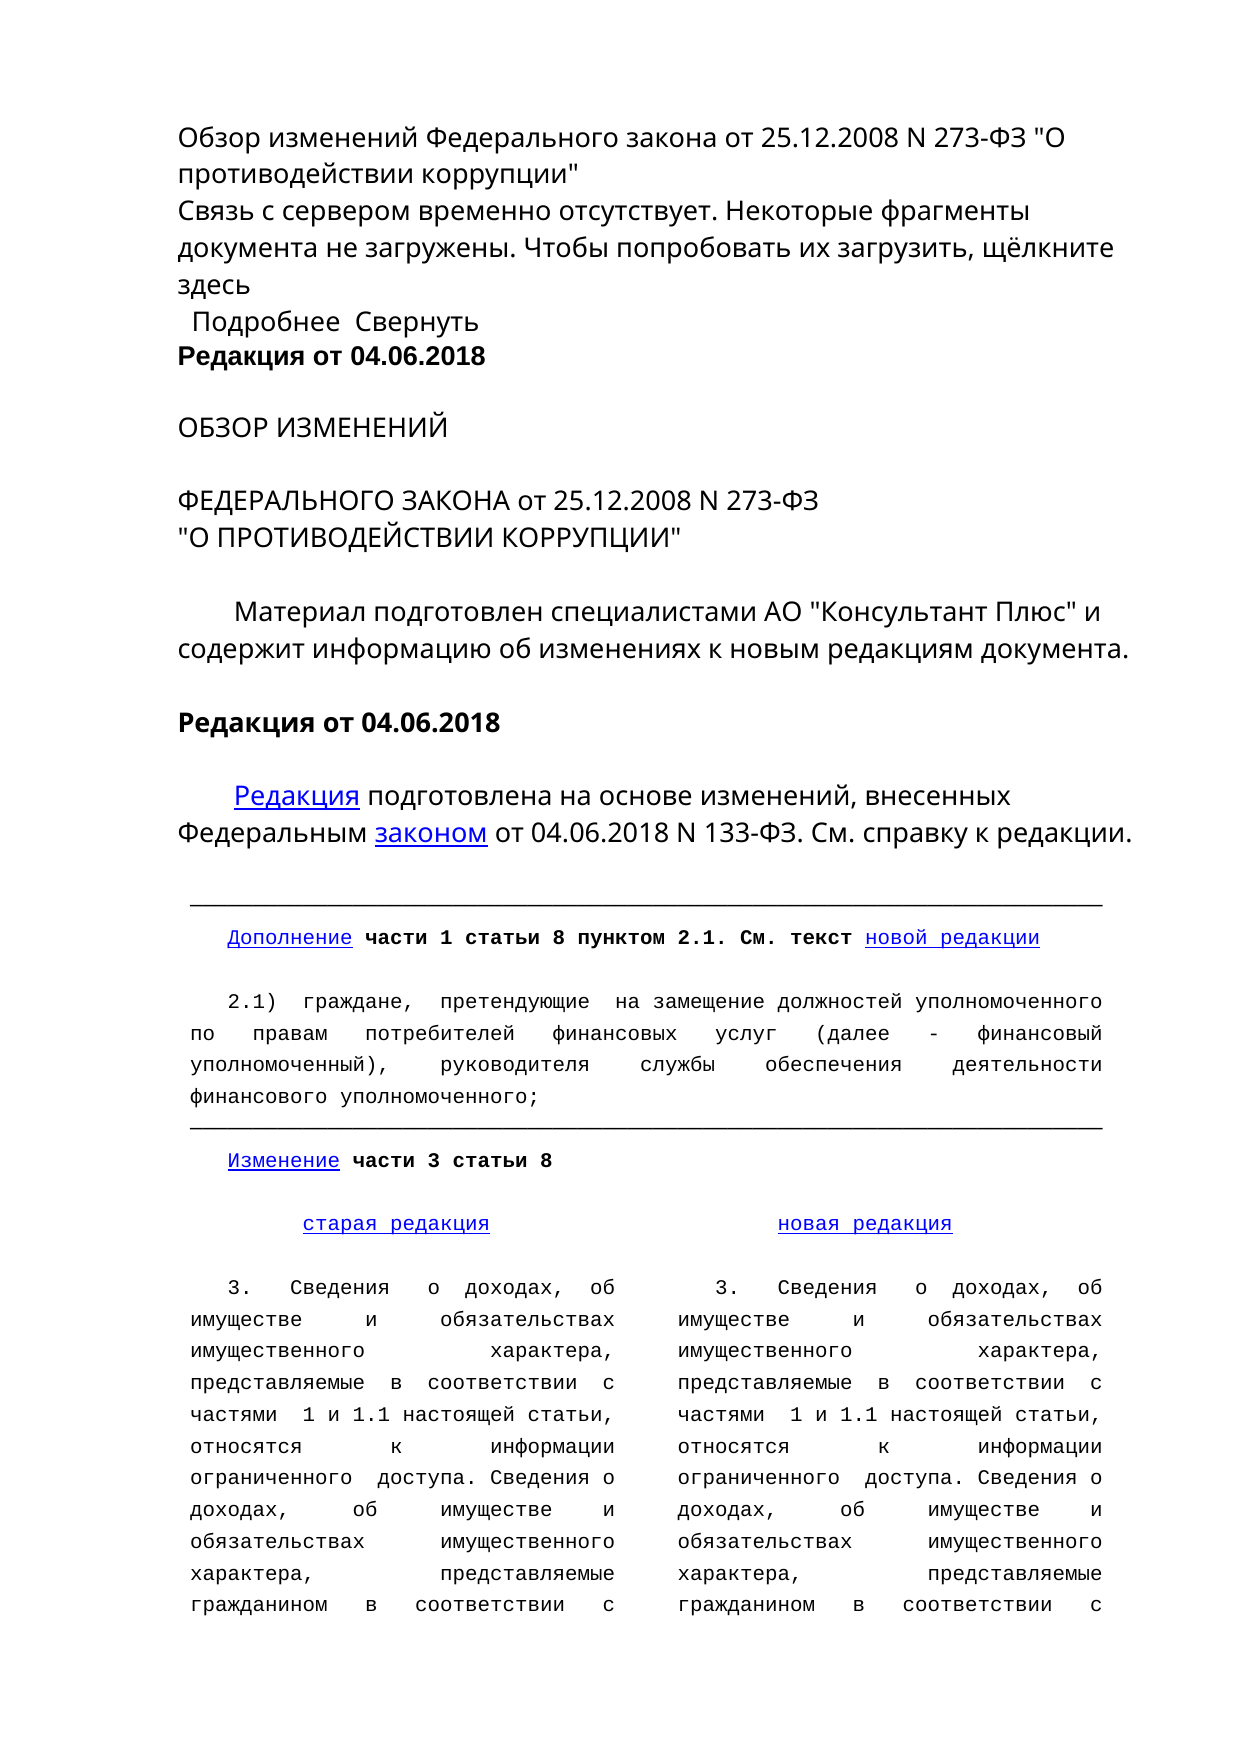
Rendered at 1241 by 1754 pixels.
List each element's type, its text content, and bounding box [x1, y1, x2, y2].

text Изменение части 3 статьи 8 [177, 1142, 1152, 1173]
text по правам потребителей финансовых услуг (далее - финансовый [177, 1014, 1152, 1046]
text старая редакция новая редакция [177, 1205, 1152, 1237]
text ───────────────────────────────────────────────────────────────────────── [177, 1110, 1152, 1142]
text Редакция от 04.06.2018 [177, 703, 1152, 740]
text Связь с сервером временно отсутствует. Некоторые фрагменты документа не загружены. Чтобы попробовать их загрузить, щёлкните здесь [177, 192, 1152, 302]
text относятся к информации относятся к информации [177, 1427, 1152, 1459]
text доходах, об имуществе и доходах, об имуществе и [177, 1491, 1152, 1523]
text 2.1) граждане, претендующие на замещение должностей уполномоченного [177, 983, 1152, 1014]
text ограниченного доступа. Сведения о ограниченного доступа. Сведения о [177, 1459, 1152, 1491]
text имущественного характера, имущественного характера, [177, 1332, 1152, 1364]
text ФЕДЕРАЛЬНОГО ЗАКОНА от 25.12.2008 N 273-ФЗ [177, 482, 1152, 519]
text Обзор изменений Федерального закона от 25.12.2008 N 273-ФЗ "О противодействии коррупции" [177, 118, 1152, 192]
text финансового уполномоченного; [177, 1078, 1152, 1110]
text характера, представляемые характера, представляемые [177, 1554, 1152, 1586]
text Подробнее Свернуть [177, 302, 1152, 339]
text ───────────────────────────────────────────────────────────────────────── [177, 887, 1152, 919]
text представляемые в соответствии с представляемые в соответствии с [177, 1364, 1152, 1396]
text 3. Сведения о доходах, об 3. Сведения о доходах, об [177, 1269, 1152, 1300]
text гражданином в соответствии с гражданином в соответствии с [177, 1586, 1152, 1618]
text частями 1 и 1.1 настоящей статьи, частями 1 и 1.1 настоящей статьи, [177, 1396, 1152, 1427]
text уполномоченный), руководителя службы обеспечения деятельности [177, 1046, 1152, 1078]
text Материал подготовлен специалистами АО "Консультант Плюс" и содержит информацию об изменениях к новым редакциям документа. [177, 592, 1152, 666]
text Редакция подготовлена на основе изменений, внесенных Федеральным законом от 04.06.2018 N 133-ФЗ. См. справку к редакции. [177, 777, 1152, 851]
text обязательствах имущественного обязательствах имущественного [177, 1523, 1152, 1554]
text "О ПРОТИВОДЕЙСТВИИ КОРРУПЦИИ" [177, 519, 1152, 556]
text Редакция от 04.06.2018 [177, 339, 1152, 371]
text Дополнение части 1 статьи 8 пунктом 2.1. См. текст новой редакции [177, 919, 1152, 951]
text ОБЗОР ИЗМЕНЕНИЙ [177, 408, 1152, 445]
text имуществе и обязательствах имуществе и обязательствах [177, 1300, 1152, 1332]
